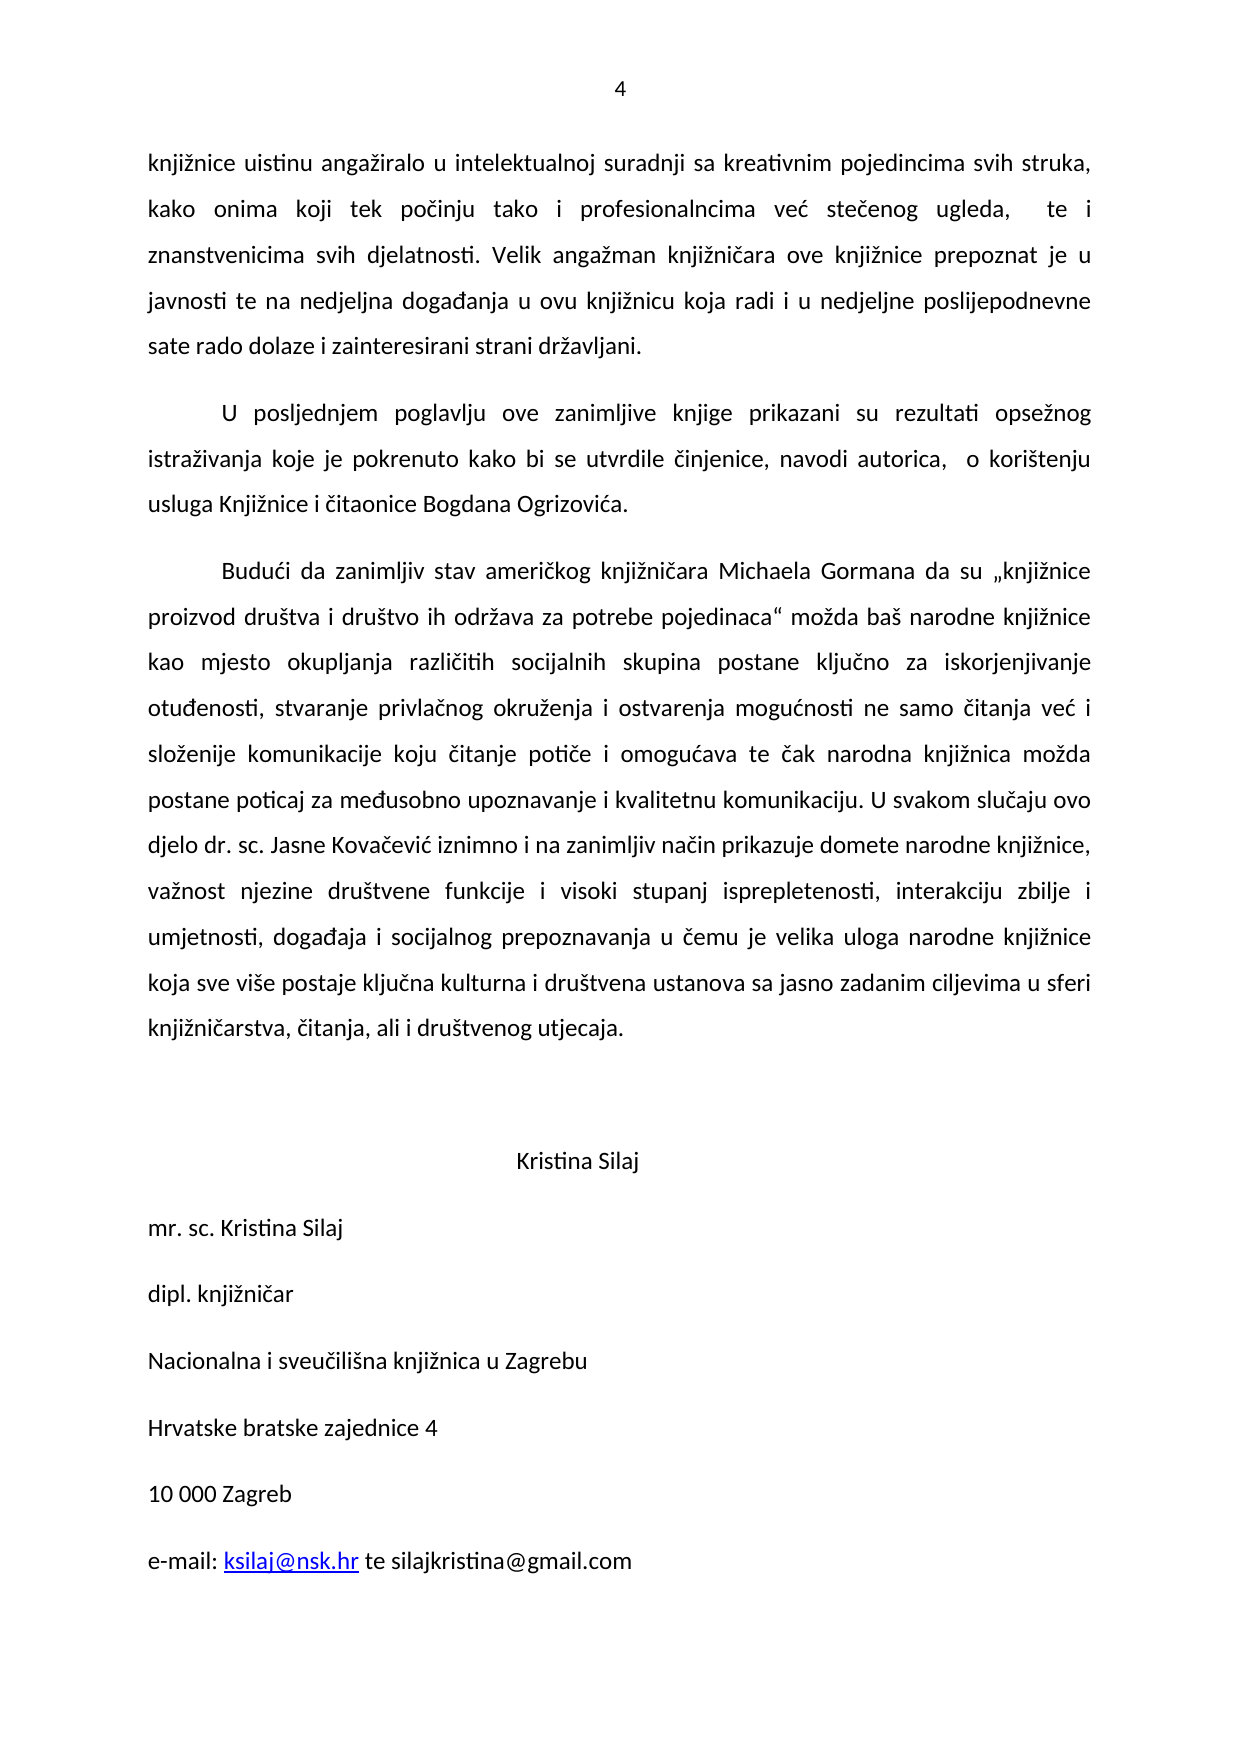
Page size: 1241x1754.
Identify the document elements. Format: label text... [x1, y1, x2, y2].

text Nacionalna i sveučilišna knjižnica u Zagrebu [148, 1345, 1093, 1376]
text e-mail: ksilaj@nsk.hr te silajkristina@gmail.com [148, 1545, 1093, 1575]
text U posljednjem poglavlju ove zanimljive knjige prikazani su rezultati opsežnog istraživanja koje je pokrenuto kako bi se utvrdile činjenice, navodi autorica, o korištenju usluga Knjižnice i čitaonice Bogdana Ogrizovića. [148, 397, 1093, 519]
text Hrvatske bratske zajednice 4 [148, 1412, 1093, 1442]
text mr. sc. Kristina Silaj [148, 1212, 1093, 1243]
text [148, 148, 1093, 361]
text Budući da zanimljiv stav američkog knjižničara Michaela Gormana da su „knjižnice proizvod društva i društvo ih održava za potrebe pojedinaca“ možda baš narodne knjižnice kao mjesto okupljanja različitih socijalnih skupina postane ključno za iskorjenjivanje otuđenosti, stvaranje privlačnog okruženja i ostvarenja mogućnosti ne samo čitanja već i složenije komunikacije koju čitanje potiče i omogućava te čak narodna knjižnica možda postane poticaj za međusobno upoznavanje i kvalitetnu komunikaciju. U svakom slučaju ovo djelo dr. sc. Jasne Kovačević iznimno i na zanimljiv način prikazuje domete narodne knjižnice, važnost njezine društvene funkcije i visoki stupanj isprepletenosti, interakciju zbilje i umjetnosti, događaja i socijalnog prepoznavanja u čemu je velika uloga narodne knjižnice koja sve više postaje ključna kulturna i društvena ustanova sa jasno zadanim ciljevima u sferi knjižničarstva, čitanja, ali i društvenog utjecaja. [148, 555, 1093, 1043]
text dipl. knjižničar [148, 1279, 1093, 1309]
text Kristina Silaj [148, 1146, 1093, 1176]
text 10 000 Zagreb [148, 1478, 1093, 1509]
